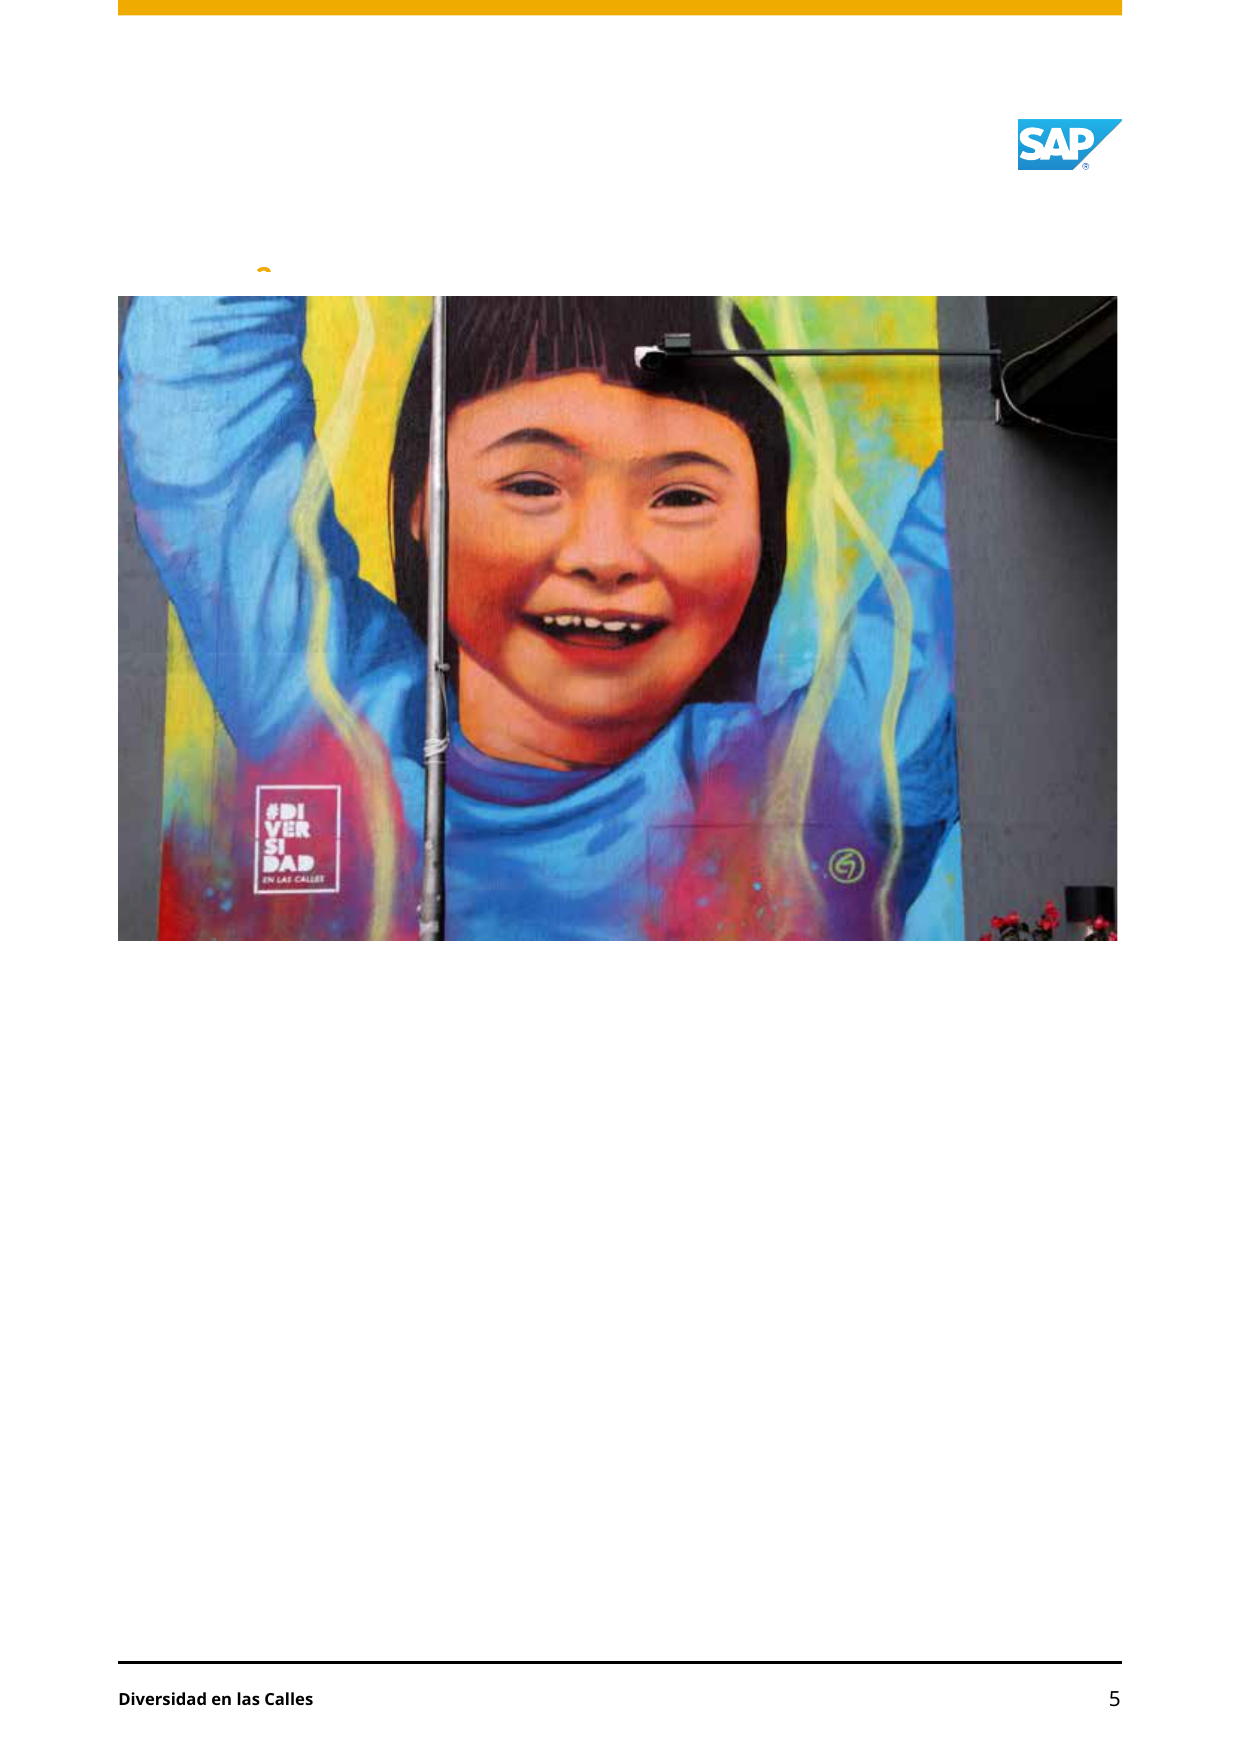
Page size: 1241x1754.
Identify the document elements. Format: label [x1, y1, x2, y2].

picture [1018, 118, 1122, 170]
picture [118, 296, 1118, 941]
